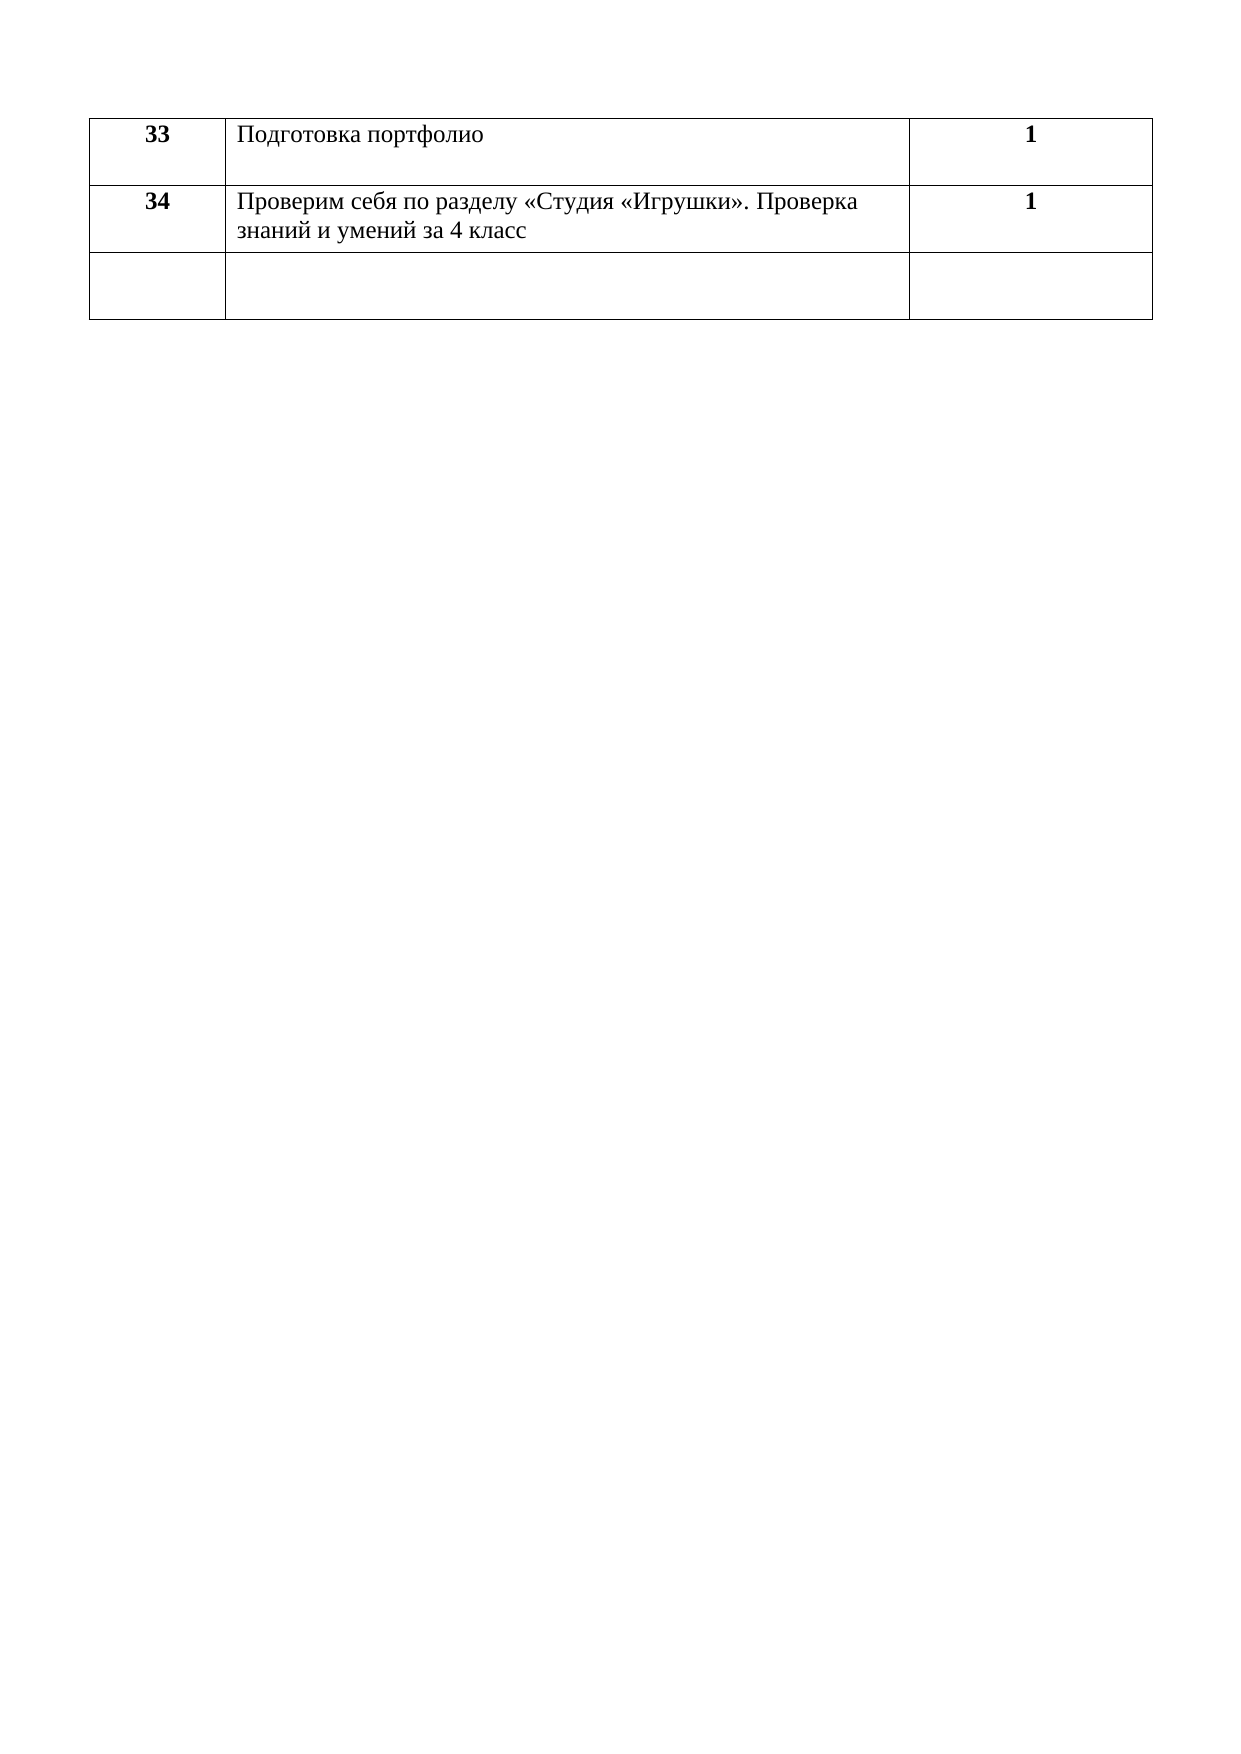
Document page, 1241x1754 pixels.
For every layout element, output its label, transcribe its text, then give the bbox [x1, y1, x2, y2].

table_cell 1 [910, 186, 1152, 252]
table_cell 34 [90, 186, 225, 252]
table_cell 1 [910, 119, 1152, 185]
table_cell [90, 253, 225, 319]
table_cell 33 [90, 119, 225, 185]
table_cell [226, 253, 909, 319]
table_cell Подготовка портфолио [226, 119, 909, 185]
table_cell [910, 253, 1152, 319]
table_cell Проверим себя по разделу «Студия «Игрушки». Проверка знаний и умений за 4 класс [226, 186, 909, 252]
